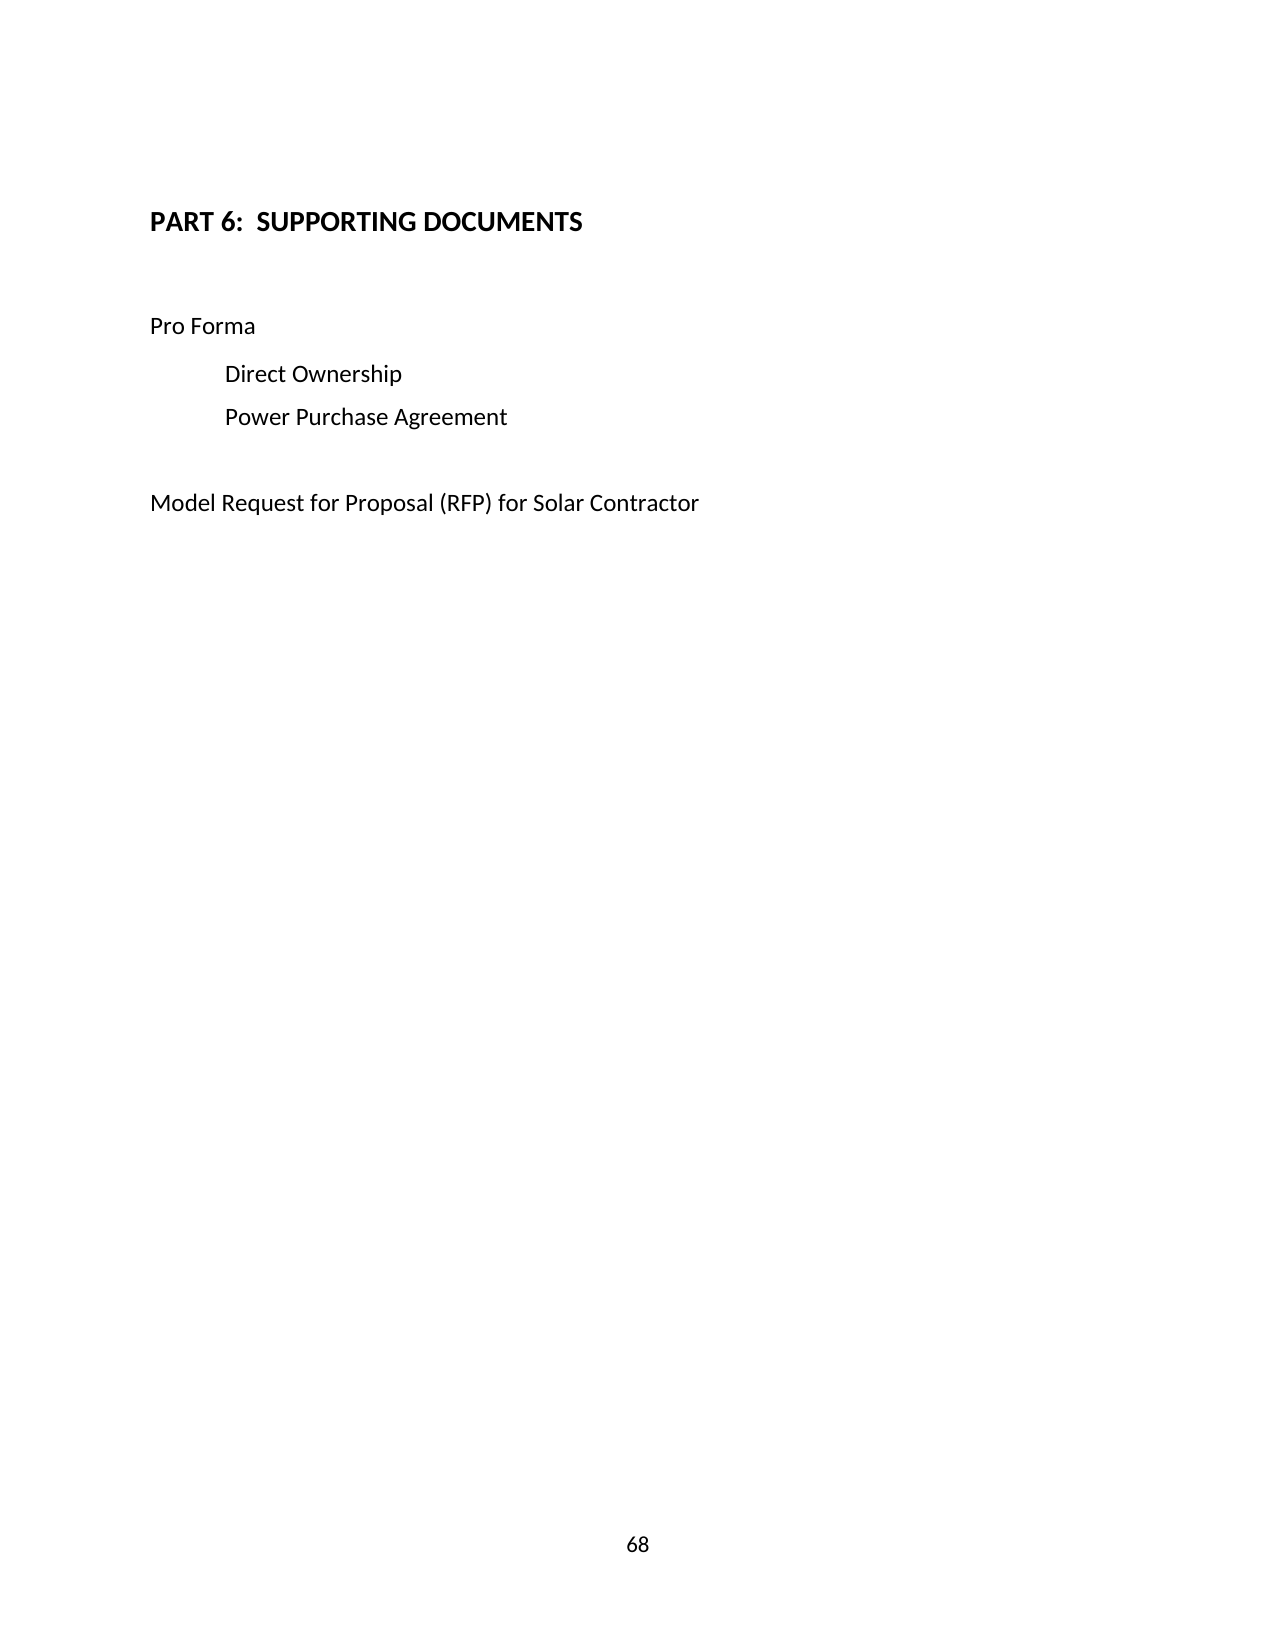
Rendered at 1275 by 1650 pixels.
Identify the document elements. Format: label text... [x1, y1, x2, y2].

text Direct Ownership [150, 358, 1125, 388]
text Pro Forma [150, 310, 1125, 341]
text Power Purchase Agreement [150, 401, 1125, 431]
subtitle PART 6: SUPPORTING DOCUMENTS [150, 203, 1125, 239]
text Model Request for Proposal (RFP) for Solar Contractor [150, 487, 1125, 517]
